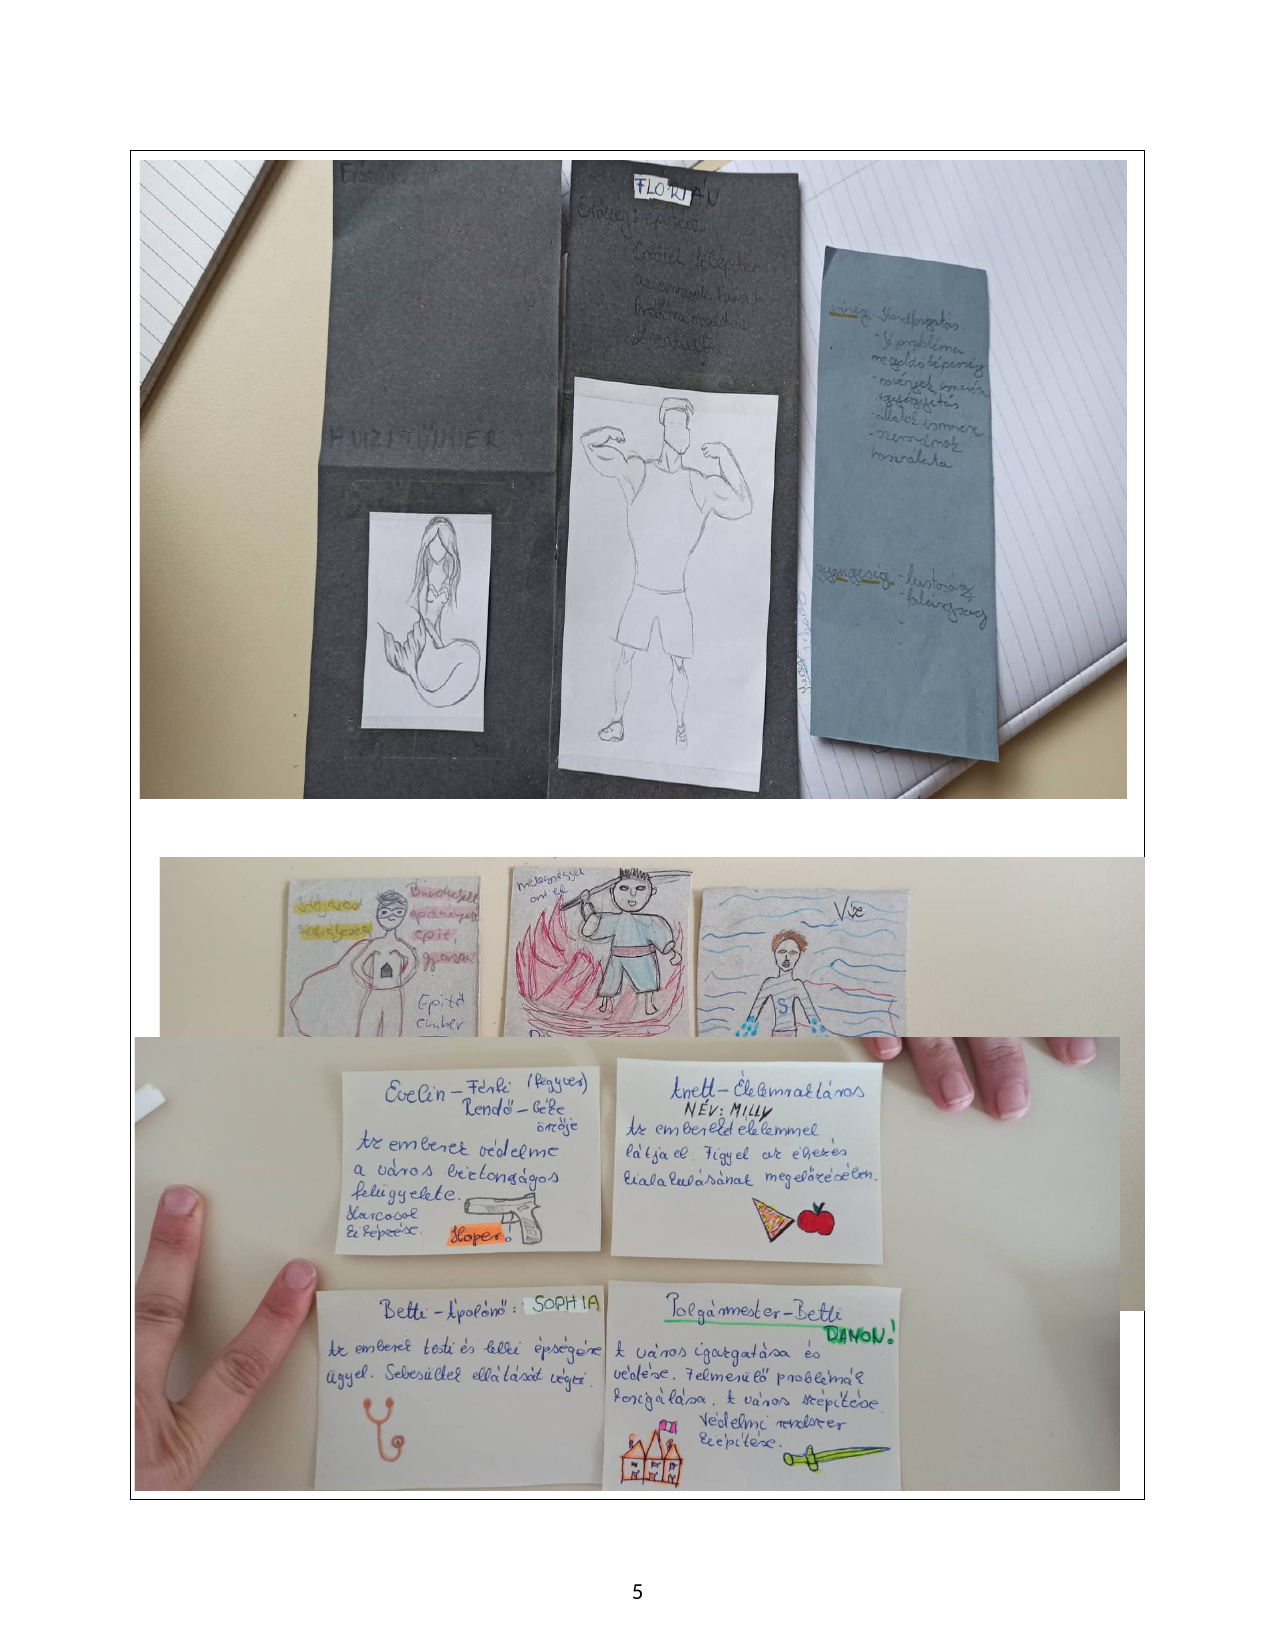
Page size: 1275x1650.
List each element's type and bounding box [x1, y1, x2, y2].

table_cell [131, 151, 1144, 1499]
picture [136, 857, 1145, 1491]
picture [141, 160, 1127, 799]
